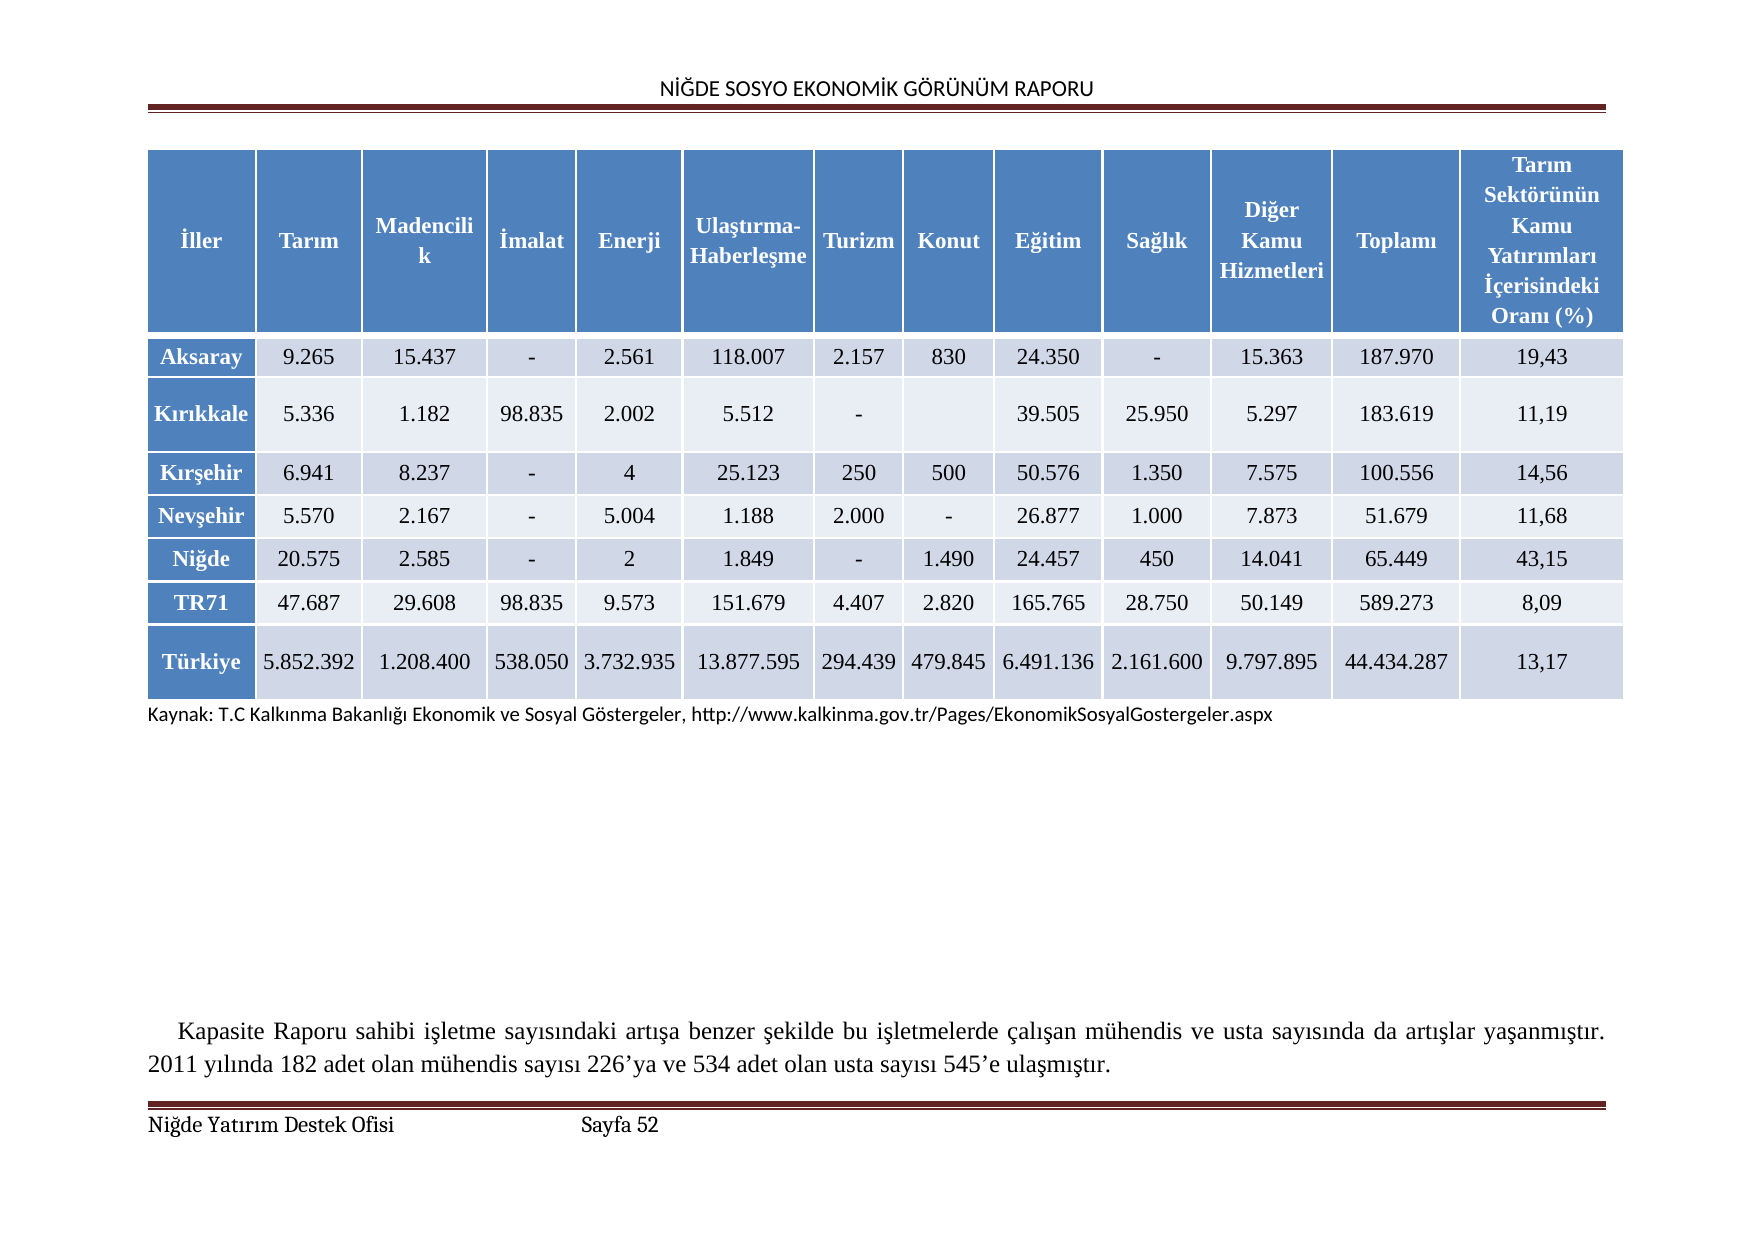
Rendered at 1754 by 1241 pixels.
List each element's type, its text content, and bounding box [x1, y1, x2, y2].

table_cell 1.490 [904, 539, 993, 580]
table_cell 165.765 [995, 583, 1101, 623]
table_cell 47.687 [257, 583, 361, 623]
table_header Enerji [577, 150, 681, 332]
table_cell Aksaray [148, 339, 255, 376]
table_cell 5.004 [577, 496, 681, 537]
table_cell 2.000 [815, 496, 902, 537]
table_header Toplamı [1333, 150, 1459, 332]
table_cell 50.149 [1212, 583, 1331, 623]
table_cell 25.123 [684, 453, 813, 494]
table_cell [904, 378, 993, 451]
table_cell 4.407 [815, 583, 902, 623]
table_header İmalat [488, 150, 575, 332]
table_cell 1.208.400 [363, 626, 486, 699]
table_cell - [488, 496, 575, 537]
table_cell 98.835 [488, 378, 575, 451]
table_cell 19,43 [1461, 339, 1623, 376]
table_cell 7.575 [1212, 453, 1331, 494]
table_cell 14,56 [1461, 453, 1623, 494]
table_cell 26.877 [995, 496, 1101, 537]
table_cell 1.350 [1104, 453, 1210, 494]
table_cell 7.873 [1212, 496, 1331, 537]
table_cell 589.273 [1333, 583, 1459, 623]
text Kaynak: T.C Kalkınma Bakanlığı Ekonomik ve Sosyal Göstergeler, http://www.kalkinma.gov.tr/Pages/EkonomikSosyalGostergeler.aspx [148, 701, 1606, 726]
table_cell 6.941 [257, 453, 361, 494]
table_cell 15.437 [363, 339, 486, 376]
table_cell 98.835 [488, 583, 575, 623]
table_cell 13,17 [1461, 626, 1623, 699]
table_cell 294.439 [815, 626, 902, 699]
table_cell 1.188 [684, 496, 813, 537]
text Kapasite Raporu sahibi işletme sayısındaki artışa benzer şekilde bu işletmelerde çalışan mühendis ve usta sayısında da artışlar yaşanmıştır. 2011 yılında 182 adet olan mühendis sayısı 226’ya ve 534 adet olan usta sayısı 545’e ulaşmıştır. [148, 1016, 1606, 1078]
table_cell 450 [1104, 539, 1210, 580]
table_cell 13.877.595 [684, 626, 813, 699]
table_cell 118.007 [684, 339, 813, 376]
table_header İller [148, 150, 255, 332]
table_cell 2 [577, 539, 681, 580]
table_cell Nevşehir [148, 496, 255, 537]
table_cell 51.679 [1333, 496, 1459, 537]
table_header Diğer Kamu Hizmetleri [1212, 150, 1331, 332]
table_cell 100.556 [1333, 453, 1459, 494]
table_cell 151.679 [684, 583, 813, 623]
table_cell - [815, 378, 902, 451]
table_cell 500 [904, 453, 993, 494]
table_cell 28.750 [1104, 583, 1210, 623]
table_header Tarım Sektörünün Kamu Yatırımları İçerisindeki Oranı (%) [1461, 150, 1623, 332]
table_cell 538.050 [488, 626, 575, 699]
table_cell 8.237 [363, 453, 486, 494]
table_cell 15.363 [1212, 339, 1331, 376]
table_cell 9.573 [577, 583, 681, 623]
table_cell 8,09 [1461, 583, 1623, 623]
table_cell 5.297 [1212, 378, 1331, 451]
table_header Sağlık [1104, 150, 1210, 332]
table_cell 830 [904, 339, 993, 376]
table_cell 11,68 [1461, 496, 1623, 537]
table_header Turizm [815, 150, 902, 332]
table_cell 39.505 [995, 378, 1101, 451]
table_cell 29.608 [363, 583, 486, 623]
table_cell 5.336 [257, 378, 361, 451]
table_header Madencilik [363, 150, 486, 332]
table_cell 187.970 [1333, 339, 1459, 376]
table_cell 44.434.287 [1333, 626, 1459, 699]
table_cell 2.561 [577, 339, 681, 376]
table_cell 25.950 [1104, 378, 1210, 451]
table_cell - [488, 339, 575, 376]
table_cell 1.182 [363, 378, 486, 451]
table_cell 250 [815, 453, 902, 494]
table_cell 6.491.136 [995, 626, 1101, 699]
table_cell 20.575 [257, 539, 361, 580]
table_cell 43,15 [1461, 539, 1623, 580]
table_header Tarım [257, 150, 361, 332]
table_cell Kırşehir [148, 453, 255, 494]
table_cell 65.449 [1333, 539, 1459, 580]
table_cell 2.585 [363, 539, 486, 580]
table_cell - [815, 539, 902, 580]
table_cell 479.845 [904, 626, 993, 699]
table_cell - [1104, 339, 1210, 376]
table_cell 11,19 [1461, 378, 1623, 451]
table_cell 5.852.392 [257, 626, 361, 699]
table_cell Niğde [148, 539, 255, 580]
table_cell 2.820 [904, 583, 993, 623]
table_cell 2.161.600 [1104, 626, 1210, 699]
table_header Konut [904, 150, 993, 332]
table_cell 5.512 [684, 378, 813, 451]
table_cell 50.576 [995, 453, 1101, 494]
table_cell 4 [577, 453, 681, 494]
table_cell 1.000 [1104, 496, 1210, 537]
table_cell 1.849 [684, 539, 813, 580]
table_cell 2.157 [815, 339, 902, 376]
table_cell 24.350 [995, 339, 1101, 376]
table_cell 2.002 [577, 378, 681, 451]
table_cell 183.619 [1333, 378, 1459, 451]
table_cell 3.732.935 [577, 626, 681, 699]
table_cell TR71 [148, 583, 255, 623]
table_cell - [488, 453, 575, 494]
table_cell 5.570 [257, 496, 361, 537]
table_cell Kırıkkale [148, 378, 255, 451]
table_cell 2.167 [363, 496, 486, 537]
table_header Eğitim [995, 150, 1101, 332]
table_cell 9.797.895 [1212, 626, 1331, 699]
table_cell - [488, 539, 575, 580]
table_cell - [904, 496, 993, 537]
table_cell 9.265 [257, 339, 361, 376]
table_header Ulaştırma- Haberleşme [684, 150, 813, 332]
table_cell 14.041 [1212, 539, 1331, 580]
table_cell 24.457 [995, 539, 1101, 580]
table_cell Türkiye [148, 626, 255, 699]
